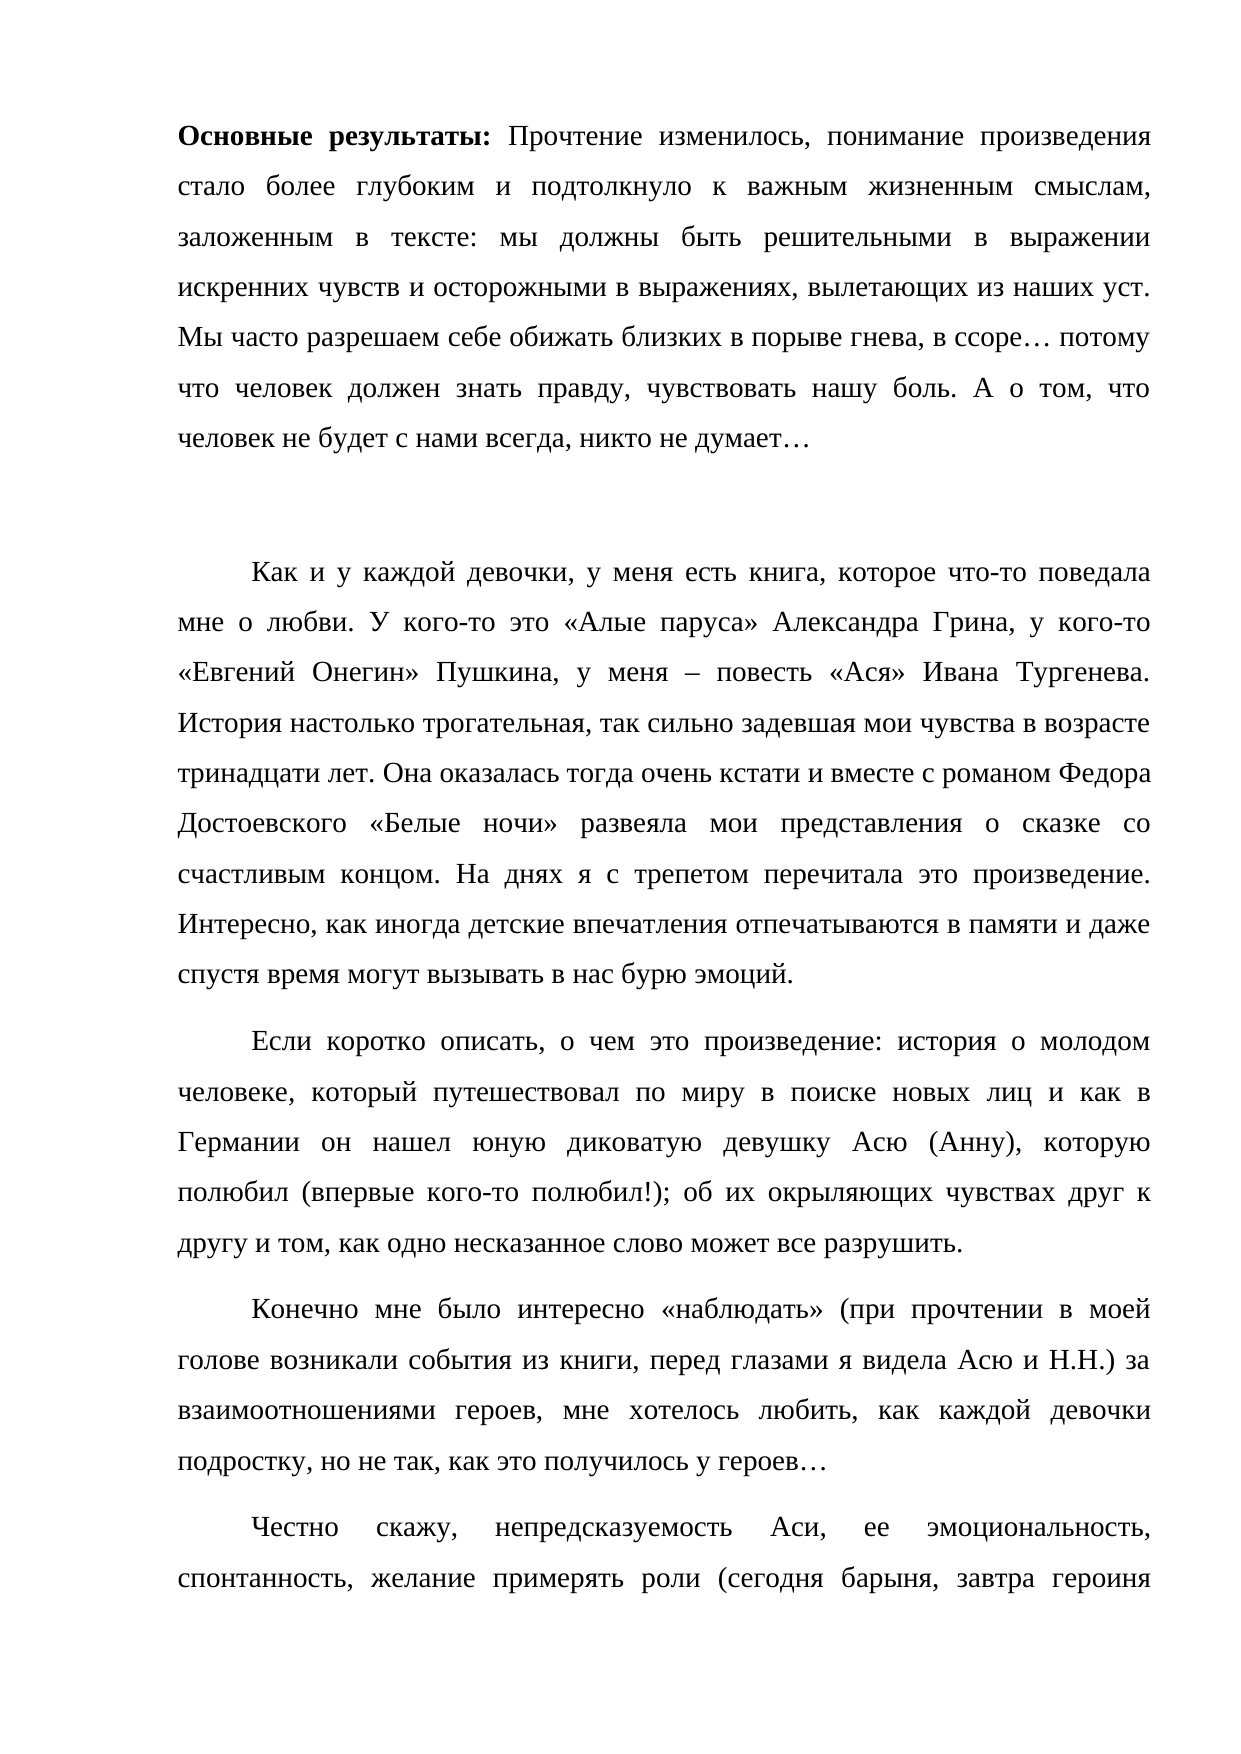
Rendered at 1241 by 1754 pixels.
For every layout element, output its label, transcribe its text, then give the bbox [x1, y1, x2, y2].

text Если коротко описать, о чем это произведение: история о молодом человеке, который путешествовал по миру в поиске новых лиц и как в Германии он нашел юную диковатую девушку Асю (Анну), которую полюбил (впервые кого-то полюбил!); об их окрыляющих чувствах друг к другу и том, как одно несказанное слово может все разрушить. [177, 1023, 1152, 1258]
text Конечно мне было интересно «наблюдать» (при прочтении в моей голове возникали события из книги, перед глазами я видела Асю и Н.Н.) за взаимоотношениями героев, мне хотелось любить, как каждой девочки подростку, но не так, как это получилось у героев… [177, 1292, 1152, 1476]
text Основные результаты: Прочтение изменилось, понимание произведения стало более глубоким и подтолкнуло к важным жизненным смыслам, заложенным в тексте: мы должны быть решительными в выражении искренних чувств и осторожными в выражениях, вылетающих из наших уст. Мы часто разрешаем себе обижать близких в порыве гнева, в ссоре… потому что человек должен знать правду, чувствовать нашу боль. А о том, что человек не будет с нами всегда, никто не думает… [177, 118, 1152, 453]
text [177, 1509, 1152, 1593]
text Как и у каждой девочки, у меня есть книга, которое что-то поведала мне о любви. У кого-то это «Алые паруса» Александра Грина, у кого-то «Евгений Онегин» Пушкина, у меня – повесть «Ася» Ивана Тургенева. История настолько трогательная, так сильно задевшая мои чувства в возрасте тринадцати лет. Она оказалась тогда очень кстати и вместе с романом Федора Достоевского «Белые ночи» развеяла мои представления о сказке со счастливым концом. На днях я с трепетом перечитала это произведение. Интересно, как иногда детские впечатления отпечатываются в памяти и даже спустя время могут вызывать в нас бурю эмоций. [177, 554, 1152, 990]
